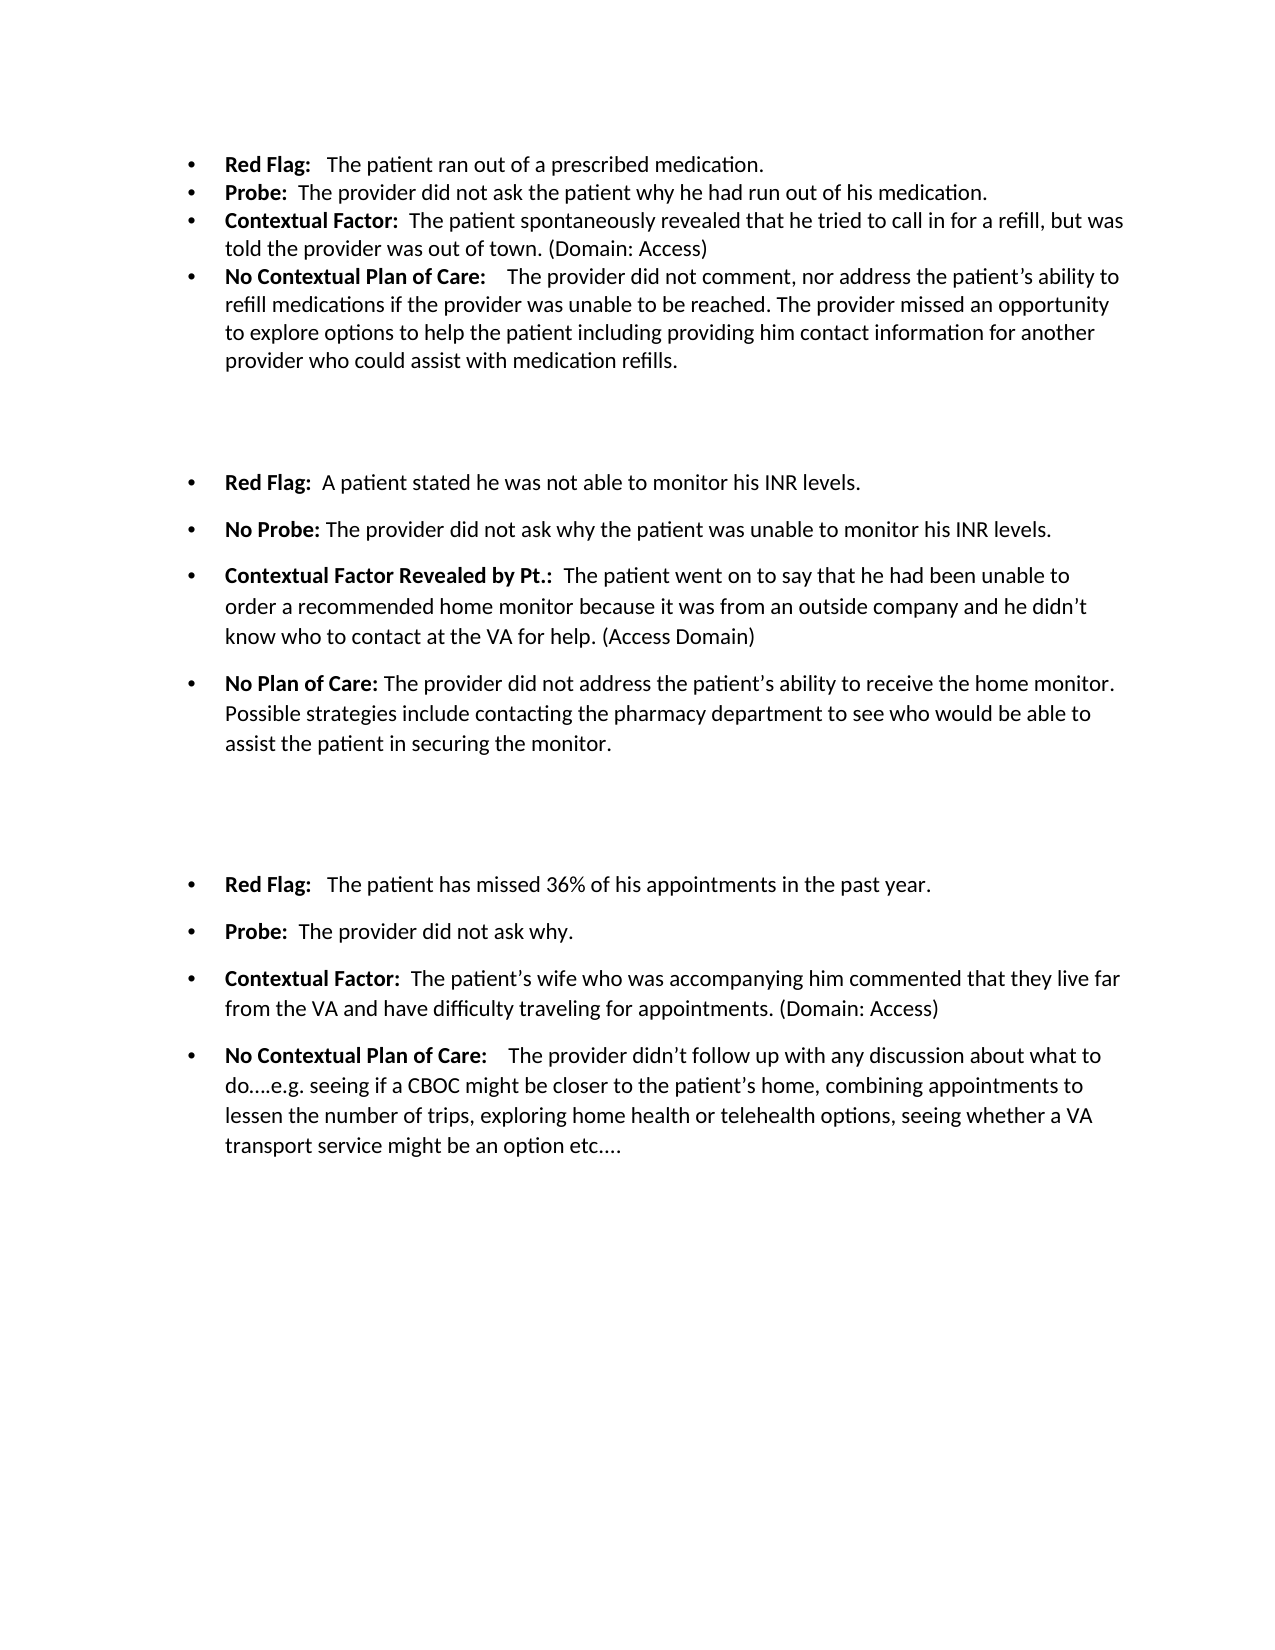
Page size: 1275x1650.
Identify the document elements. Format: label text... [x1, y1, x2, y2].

list Contextual Factor Revealed by Pt.: The patient went on to say that he had been unable to order a recommended home monitor because it was from an outside company and he didn’t know who to contact at the VA for help. (Access Domain) [187, 562, 1125, 650]
list No Contextual Plan of Care: The provider did not comment, nor address the patient’s ability to refill medications if the provider was unable to be reached. The provider missed an opportunity to explore options to help the patient including providing him contact information for another provider who could assist with medication refills. [187, 262, 1125, 374]
list Red Flag: The patient has missed 36% of his appointments in the past year. [187, 870, 1125, 898]
list No Plan of Care: The provider did not address the patient’s ability to receive the home monitor. Possible strategies include contacting the pharmacy department to see who would be able to assist the patient in securing the monitor. [187, 669, 1125, 757]
list Probe: The provider did not ask why. [187, 917, 1125, 945]
list Red Flag: The patient ran out of a prescribed medication. [187, 150, 1125, 178]
list No Contextual Plan of Care: The provider didn’t follow up with any discussion about what to do….e.g. seeing if a CBOC might be closer to the patient’s home, combining appointments to lessen the number of trips, exploring home health or telehealth options, seeing whether a VA transport service might be an option etc.... [187, 1041, 1125, 1159]
list No Probe: The provider did not ask why the patient was unable to monitor his INR levels. [187, 515, 1125, 543]
list Contextual Factor: The patient spontaneously revealed that he tried to call in for a refill, but was told the provider was out of town. (Domain: Access) [187, 206, 1125, 262]
list Red Flag: A patient stated he was not able to monitor his INR levels. [187, 468, 1125, 496]
list Probe: The provider did not ask the patient why he had run out of his medication. [187, 178, 1125, 206]
list Contextual Factor: The patient’s wife who was accompanying him commented that they live far from the VA and have difficulty traveling for appointments. (Domain: Access) [187, 964, 1125, 1022]
